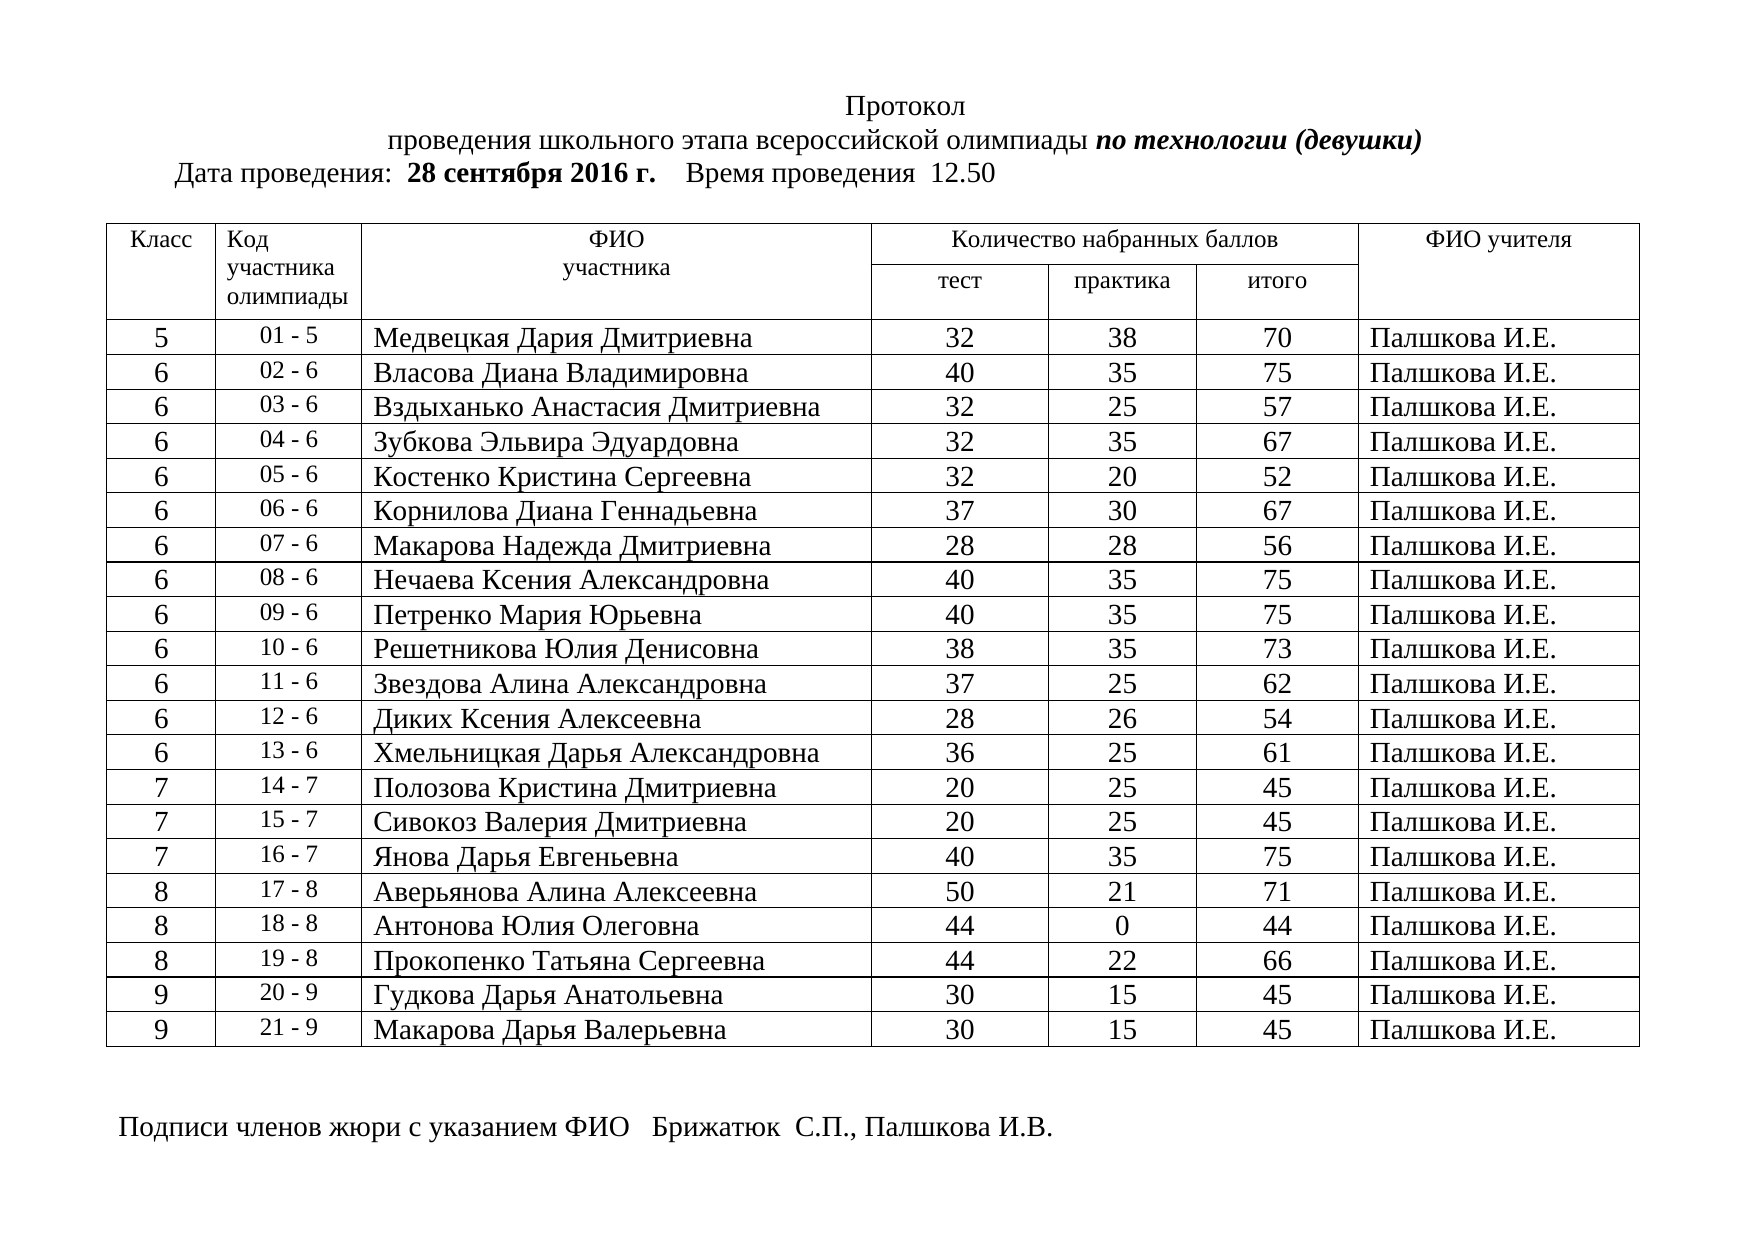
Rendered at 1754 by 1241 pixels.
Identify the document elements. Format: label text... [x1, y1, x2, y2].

table_cell 14 - 7 [216, 770, 361, 803]
table_cell 44 [872, 908, 1048, 942]
table_cell 56 [1197, 528, 1358, 561]
table_cell 6 [107, 493, 215, 527]
table_cell 22 [1049, 943, 1196, 976]
text Протокол [118, 88, 1636, 122]
table_cell Палшкова И.Е. [1359, 632, 1639, 665]
table_cell Палшкова И.Е. [1359, 597, 1639, 631]
table_cell 35 [1049, 632, 1196, 665]
table_cell 04 - 6 [216, 424, 361, 458]
table_cell 40 [872, 597, 1048, 631]
table_cell 6 [107, 459, 215, 492]
table_cell 03 - 6 [216, 390, 361, 423]
table_cell Палшкова И.Е. [1359, 701, 1639, 734]
table_cell 28 [1049, 528, 1196, 561]
table_cell 9 [107, 1012, 215, 1046]
table_cell 30 [1049, 493, 1196, 527]
table_cell 35 [1049, 355, 1196, 388]
table_cell 40 [872, 839, 1048, 873]
table_cell 25 [1049, 735, 1196, 769]
table_cell 21 - 9 [216, 1012, 361, 1046]
table_cell 6 [107, 632, 215, 665]
table_cell 35 [1049, 563, 1196, 596]
table_cell Палшкова И.Е. [1359, 355, 1639, 388]
table_cell 6 [107, 735, 215, 769]
table_cell 02 - 6 [216, 355, 361, 388]
table_cell Звездова Алина Александровна [362, 666, 871, 700]
table_cell Янова Дарья Евгеньевна [362, 839, 871, 873]
table_cell Палшкова И.Е. [1359, 874, 1639, 907]
table_cell 6 [107, 597, 215, 631]
table_cell 40 [872, 355, 1048, 388]
table_cell 15 - 7 [216, 805, 361, 838]
table_cell 45 [1197, 805, 1358, 838]
table_cell Палшкова И.Е. [1359, 978, 1639, 1011]
table_cell Палшкова И.Е. [1359, 390, 1639, 423]
table_cell Полозова Кристина Дмитриевна [362, 770, 871, 803]
table_cell Палшкова И.Е. [1359, 943, 1639, 976]
table_cell 67 [1197, 424, 1358, 458]
table_cell 73 [1197, 632, 1358, 665]
table_header Код участника олимпиады [216, 224, 361, 319]
table_cell 5 [107, 320, 215, 354]
table_cell итого [1197, 265, 1358, 319]
table_cell Решетникова Юлия Денисовна [362, 632, 871, 665]
table_cell 28 [872, 528, 1048, 561]
table_cell 28 [872, 701, 1048, 734]
table_cell 6 [107, 666, 215, 700]
table_cell 06 - 6 [216, 493, 361, 527]
table_cell 25 [1049, 805, 1196, 838]
table_cell Палшкова И.Е. [1359, 839, 1639, 873]
table_cell 32 [872, 424, 1048, 458]
table_cell Диких Ксения Алексеевна [362, 701, 871, 734]
table_cell Медвецкая Дария Дмитриевна [362, 320, 871, 354]
table_cell 37 [872, 666, 1048, 700]
table_cell 66 [1197, 943, 1358, 976]
table_cell Палшкова И.Е. [1359, 735, 1639, 769]
table_cell 15 [1049, 1012, 1196, 1046]
table_cell практика [1049, 265, 1196, 319]
table_cell тест [872, 265, 1048, 319]
table_cell Палшкова И.Е. [1359, 1012, 1639, 1046]
table_cell 08 - 6 [216, 563, 361, 596]
table_cell 6 [107, 355, 215, 388]
table_cell Макарова Надежда Дмитриевна [362, 528, 871, 561]
table_header Класс [107, 224, 215, 319]
table_cell 50 [872, 874, 1048, 907]
table_cell Аверьянова Алина Алексеевна [362, 874, 871, 907]
table_cell 7 [107, 805, 215, 838]
text Дата проведения: 28 сентября 2016 г. Время проведения 12.50 [118, 156, 1636, 189]
table_cell 6 [107, 563, 215, 596]
table_cell 01 - 5 [216, 320, 361, 354]
table_cell Палшкова И.Е. [1359, 770, 1639, 803]
text Подписи членов жюри с указанием ФИО Брижатюк С.П., Палшкова И.В. [118, 1109, 1636, 1143]
table_header ФИО учителя [1359, 224, 1639, 319]
table_header Количество набранных баллов [872, 224, 1358, 264]
table_cell 71 [1197, 874, 1358, 907]
table_cell 7 [107, 839, 215, 873]
table_cell Палшкова И.Е. [1359, 666, 1639, 700]
table_cell 35 [1049, 424, 1196, 458]
table_cell Палшкова И.Е. [1359, 908, 1639, 942]
table_cell Макарова Дарья Валерьевна [362, 1012, 871, 1046]
table_cell 20 [1049, 459, 1196, 492]
table_cell 38 [872, 632, 1048, 665]
table_header ФИО участника [362, 224, 871, 319]
table_cell 75 [1197, 563, 1358, 596]
table_cell Вздыханько Анастасия Дмитриевна [362, 390, 871, 423]
table_cell 12 - 6 [216, 701, 361, 734]
table_cell 30 [872, 1012, 1048, 1046]
table_cell 54 [1197, 701, 1358, 734]
table_cell Палшкова И.Е. [1359, 424, 1639, 458]
table_cell 8 [107, 874, 215, 907]
table_cell 36 [872, 735, 1048, 769]
table_cell 25 [1049, 666, 1196, 700]
table_cell 11 - 6 [216, 666, 361, 700]
table_cell 8 [107, 908, 215, 942]
table_cell 67 [1197, 493, 1358, 527]
table_cell 20 - 9 [216, 978, 361, 1011]
table_cell 6 [107, 701, 215, 734]
table_cell Палшкова И.Е. [1359, 528, 1639, 561]
table_cell 21 [1049, 874, 1196, 907]
table_cell Корнилова Диана Геннадьевна [362, 493, 871, 527]
table_cell 10 - 6 [216, 632, 361, 665]
table_cell 45 [1197, 1012, 1358, 1046]
table_cell 57 [1197, 390, 1358, 423]
text проведения школьного этапа всероссийской олимпиады по технологии (девушки) [118, 122, 1636, 156]
table_cell 45 [1197, 770, 1358, 803]
table_cell Палшкова И.Е. [1359, 459, 1639, 492]
table_cell Антонова Юлия Олеговна [362, 908, 871, 942]
table_cell 44 [872, 943, 1048, 976]
table_cell 25 [1049, 390, 1196, 423]
table_cell 13 - 6 [216, 735, 361, 769]
table_cell Хмельницкая Дарья Александровна [362, 735, 871, 769]
table_cell 62 [1197, 666, 1358, 700]
table_cell 70 [1197, 320, 1358, 354]
table_cell 38 [1049, 320, 1196, 354]
table_cell 32 [872, 390, 1048, 423]
table_cell 15 [1049, 978, 1196, 1011]
table_cell 7 [107, 770, 215, 803]
table_cell Зубкова Эльвира Эдуардовна [362, 424, 871, 458]
table_cell 09 - 6 [216, 597, 361, 631]
table_cell Палшкова И.Е. [1359, 805, 1639, 838]
table_cell 07 - 6 [216, 528, 361, 561]
table_cell 75 [1197, 597, 1358, 631]
table_cell Палшкова И.Е. [1359, 493, 1639, 527]
table_cell 25 [1049, 770, 1196, 803]
table_cell 8 [107, 943, 215, 976]
table_cell 75 [1197, 839, 1358, 873]
table_cell Палшкова И.Е. [1359, 563, 1639, 596]
table_cell 52 [1197, 459, 1358, 492]
table_cell 32 [872, 459, 1048, 492]
table_cell 0 [1049, 908, 1196, 942]
table_cell 32 [872, 320, 1048, 354]
table_cell 75 [1197, 355, 1358, 388]
table_cell Гудкова Дарья Анатольевна [362, 978, 871, 1011]
table_cell Сивокоз Валерия Дмитриевна [362, 805, 871, 838]
table_cell Костенко Кристина Сергеевна [362, 459, 871, 492]
table_cell Власова Диана Владимировна [362, 355, 871, 388]
table_cell 17 - 8 [216, 874, 361, 907]
table_cell 26 [1049, 701, 1196, 734]
table_cell 6 [107, 528, 215, 561]
table_cell 18 - 8 [216, 908, 361, 942]
table_cell 16 - 7 [216, 839, 361, 873]
table_cell 35 [1049, 597, 1196, 631]
table_cell 05 - 6 [216, 459, 361, 492]
table_cell 20 [872, 770, 1048, 803]
table_cell Палшкова И.Е. [1359, 320, 1639, 354]
table_cell 20 [872, 805, 1048, 838]
table_cell 6 [107, 424, 215, 458]
table_cell Петренко Мария Юрьевна [362, 597, 871, 631]
table_cell 19 - 8 [216, 943, 361, 976]
table_cell 45 [1197, 978, 1358, 1011]
table_cell 37 [872, 493, 1048, 527]
table_cell Прокопенко Татьяна Сергеевна [362, 943, 871, 976]
table_cell 40 [872, 563, 1048, 596]
table_cell 35 [1049, 839, 1196, 873]
table_cell Нечаева Ксения Александровна [362, 563, 871, 596]
table_cell 6 [107, 390, 215, 423]
table_cell 9 [107, 978, 215, 1011]
table_cell 30 [872, 978, 1048, 1011]
table_cell 61 [1197, 735, 1358, 769]
table_cell 44 [1197, 908, 1358, 942]
